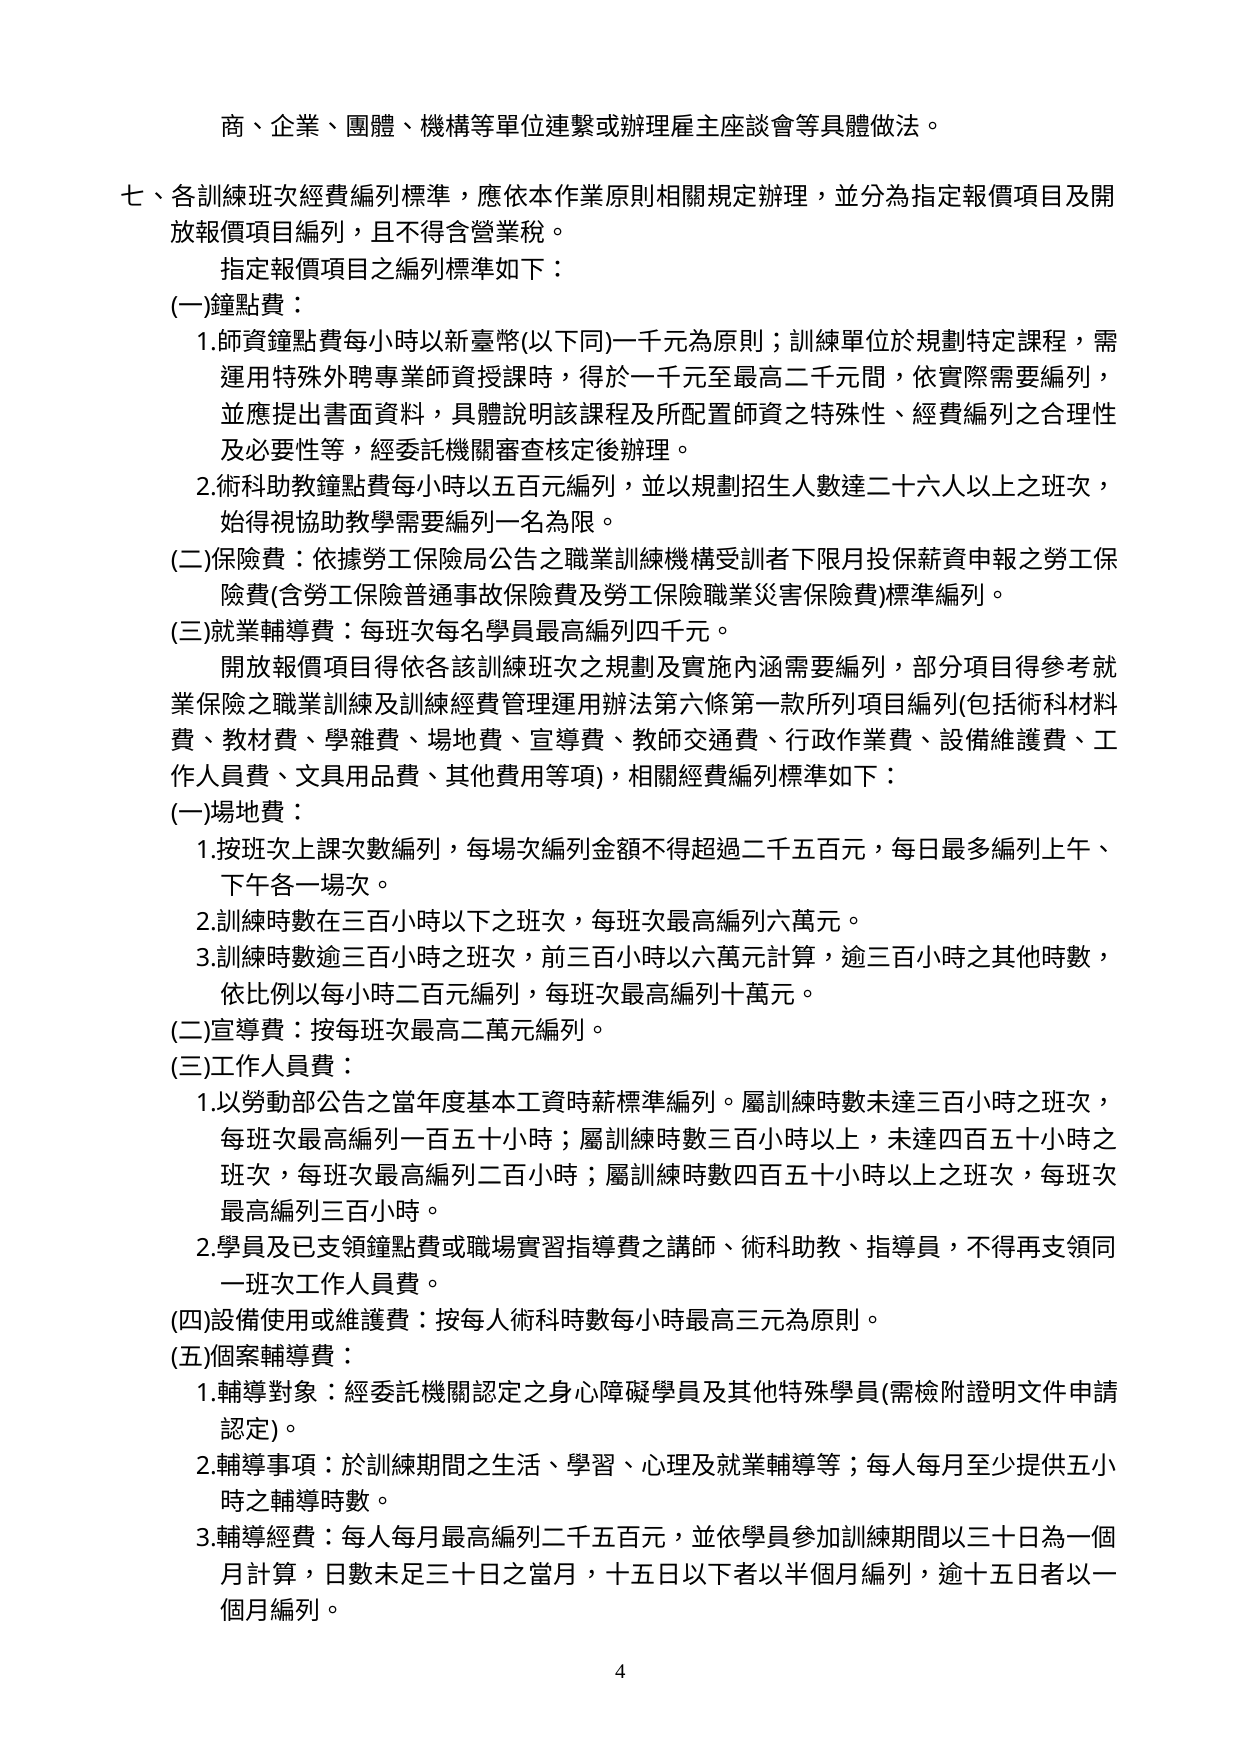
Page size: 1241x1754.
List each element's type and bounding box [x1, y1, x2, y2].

table_cell [118, 106, 1122, 177]
table_cell [118, 177, 1122, 1627]
